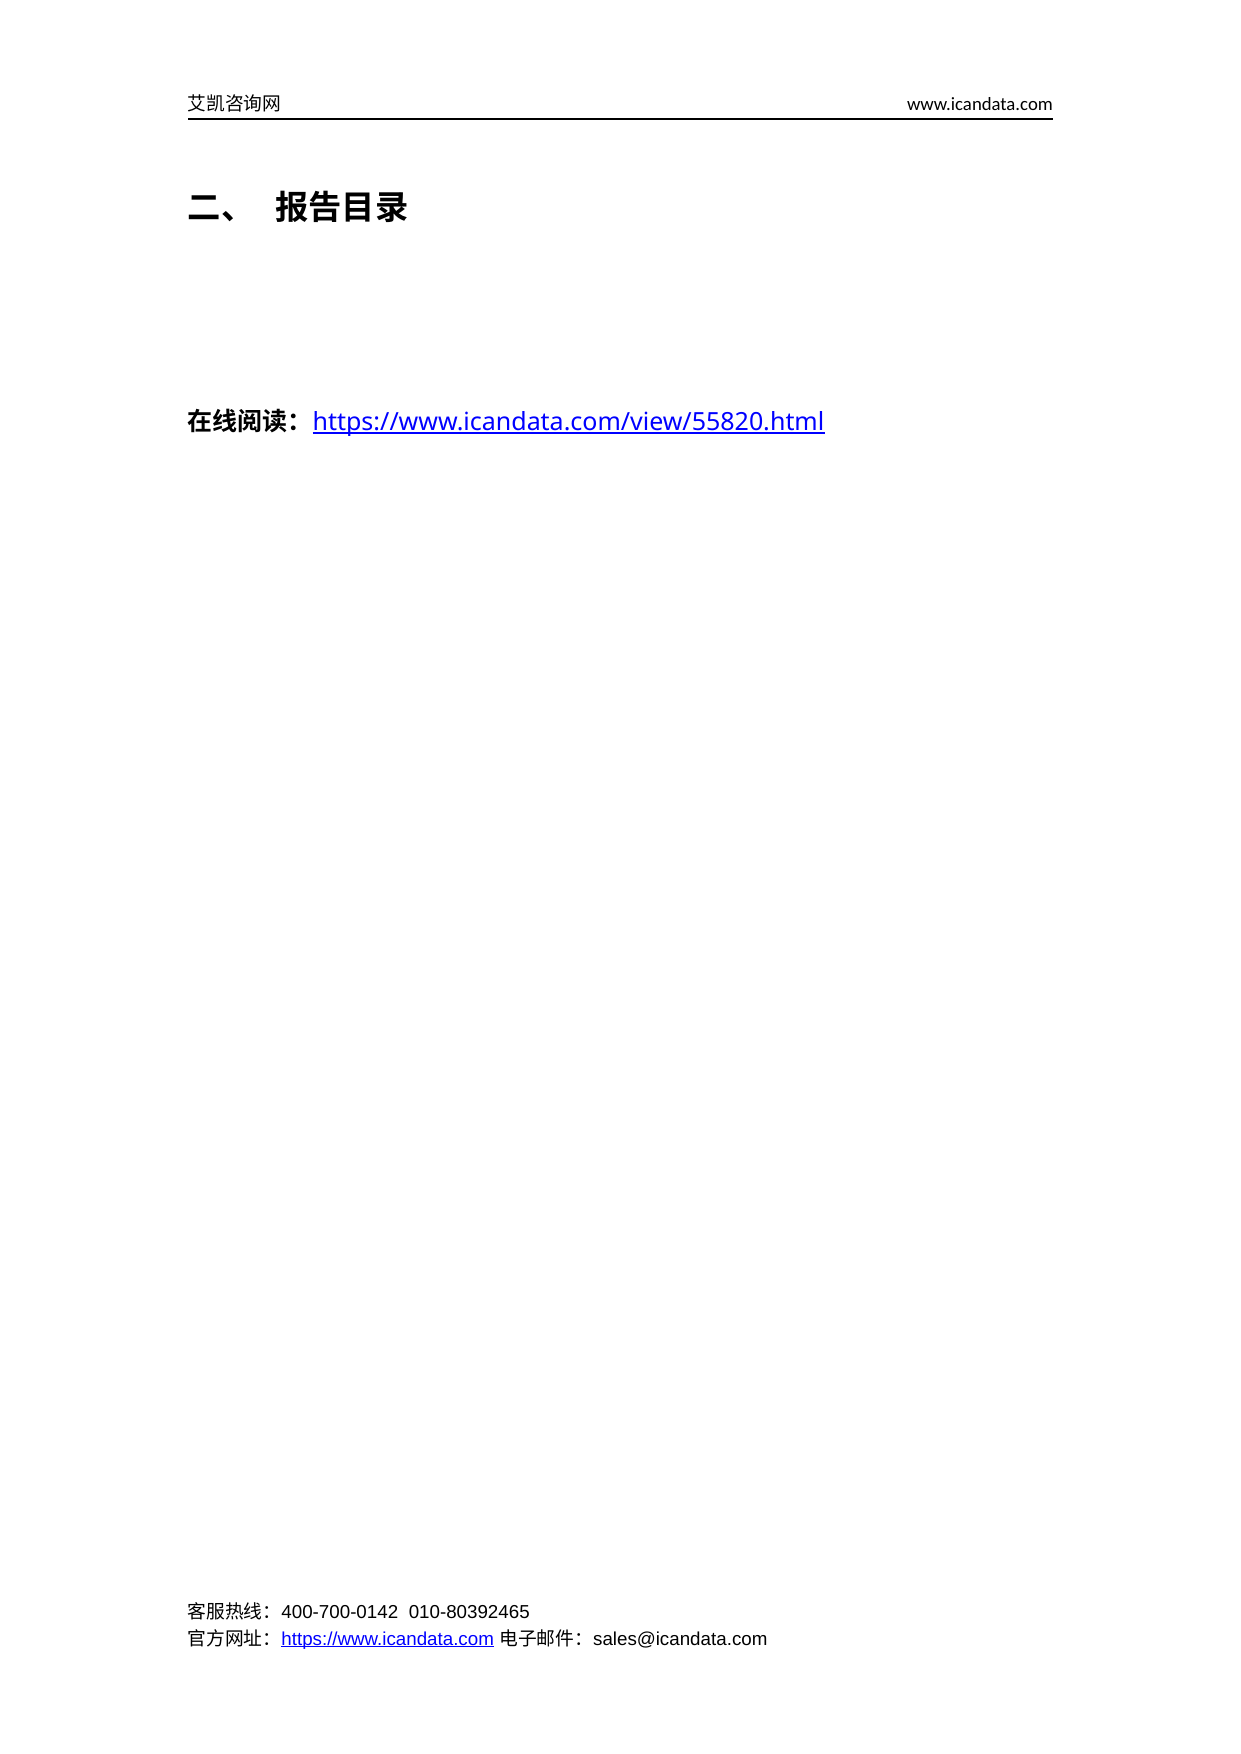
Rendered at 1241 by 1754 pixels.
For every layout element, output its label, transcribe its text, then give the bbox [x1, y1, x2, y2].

subtitle 报告目录 [187, 172, 1053, 237]
text 在线阅读：https://www.icandata.com/view/55820.html [187, 387, 1053, 452]
